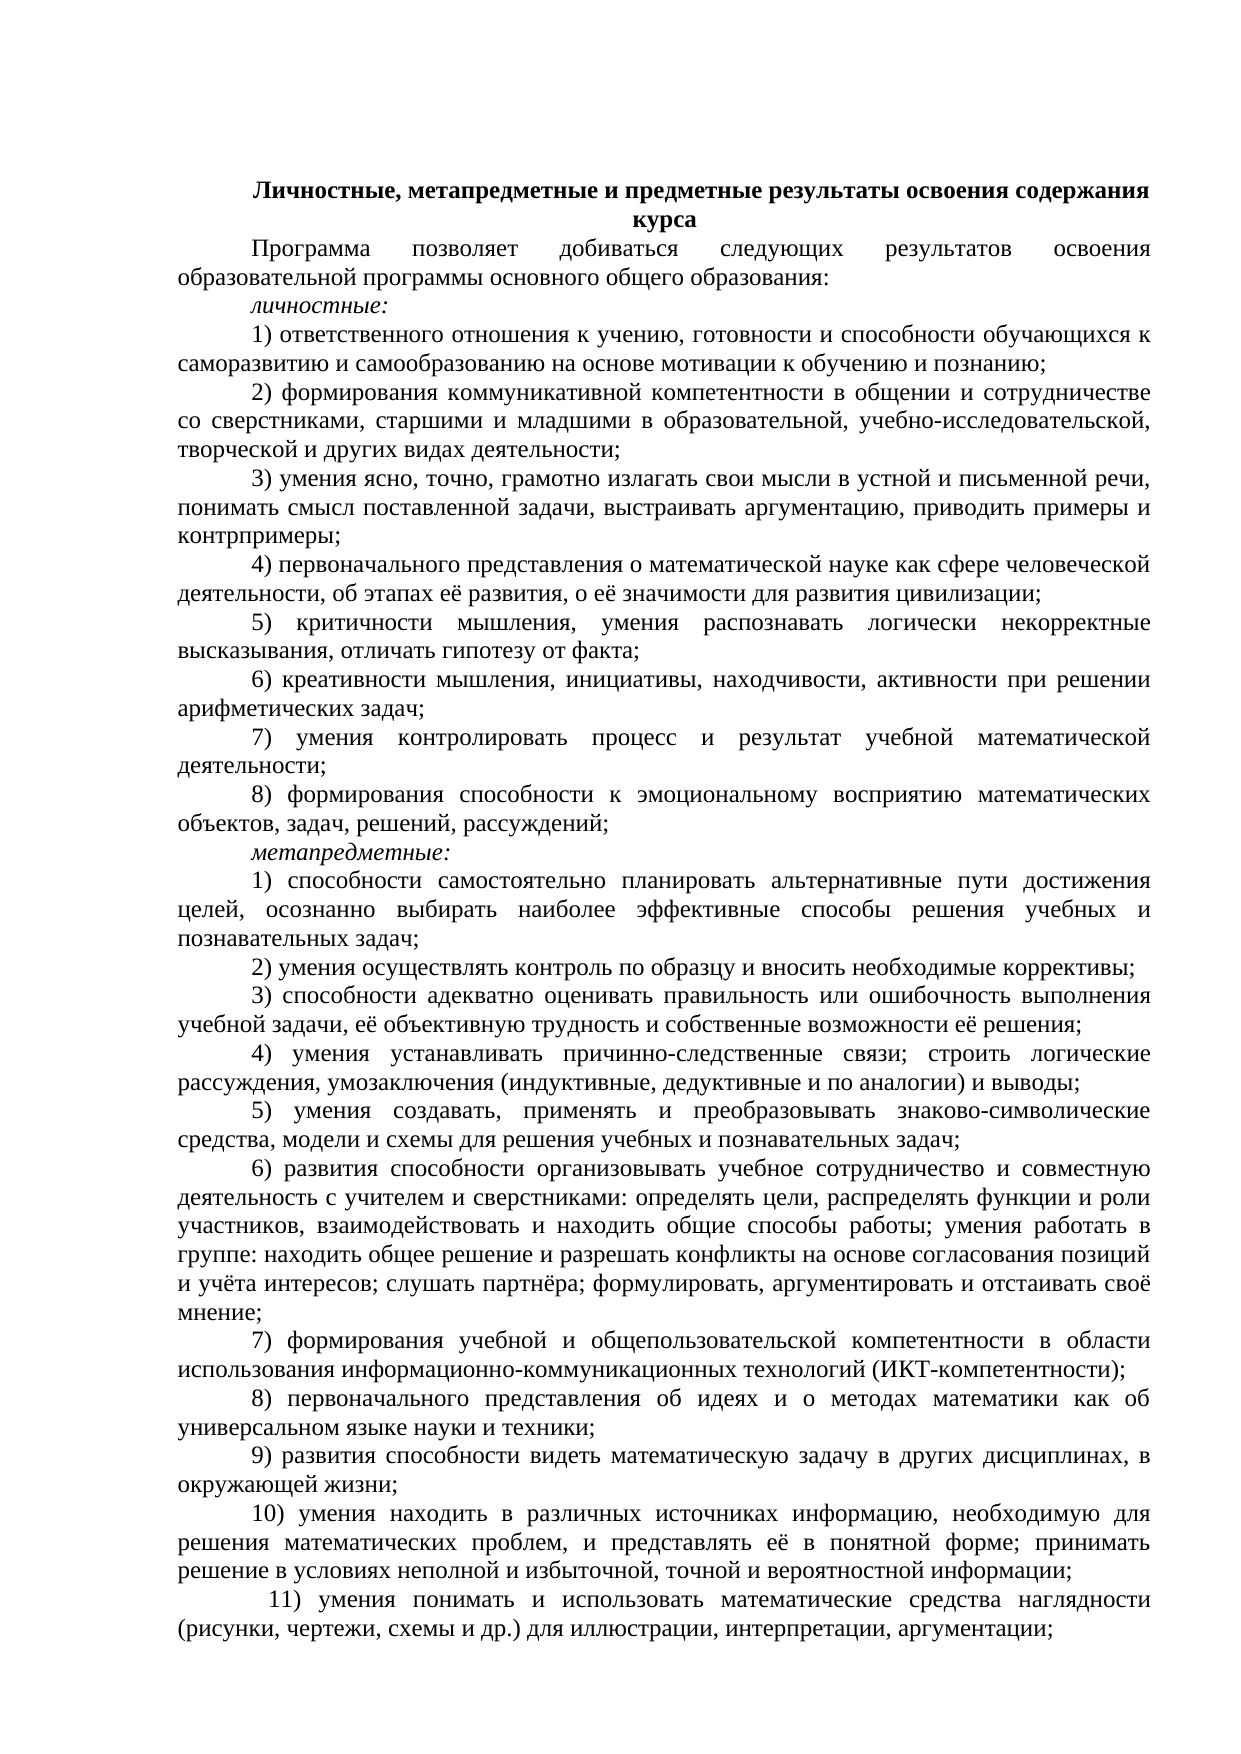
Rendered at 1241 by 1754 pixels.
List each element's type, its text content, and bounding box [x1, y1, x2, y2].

text 2) умения осуществлять контроль по образцу и вносить необходимые коррективы; [177, 952, 1152, 981]
text Личностные, метапредметные и предметные результаты освоения содержания курса [177, 176, 1152, 233]
text 7) умения контролировать процесс и результат учебной математической деятельности; [177, 722, 1152, 779]
text 5) критичности мышления, умения распознавать логически некорректные высказывания, отличать гипотезу от факта; [177, 607, 1152, 664]
text 1) ответственного отношения к учению, готовности и способности обучающихся к саморазвитию и самообразованию на основе мотивации к обучению и познанию; [177, 319, 1152, 377]
text 4) умения устанавливать причинно-следственные связи; строить логические рассуждения, умозаключения (индуктивные, дедуктивные и по аналогии) и выводы; [177, 1038, 1152, 1096]
text 11) умения понимать и использовать математические средства наглядности (рисунки, чертежи, схемы и др.) для иллюстрации, интерпретации, аргументации; [177, 1584, 1152, 1642]
text 6) креативности мышления, инициативы, находчивости, активности при решении арифметических задач; [177, 664, 1152, 722]
text 8) формирования способности к эмоциональному восприятию математических объектов, задач, решений, рассуждений; [177, 779, 1152, 837]
text 2) формирования коммуникативной компетентности в общении и сотрудничестве со сверстниками, старшими и младшими в образовательной, учебно-исследовательской, творческой и других видах деятельности; [177, 377, 1152, 463]
text Программа позволяет добиваться следующих результатов освоения образовательной программы основного общего образования: [177, 233, 1152, 291]
text личностные: [177, 291, 1152, 319]
text 3) способности адекватно оценивать правильность или ошибочность выполнения учебной задачи, её объективную трудность и собственные возможности её решения; [177, 981, 1152, 1038]
text 10) умения находить в различных источниках информацию, необходимую для решения математических проблем, и представлять её в понятной форме; принимать решение в условиях неполной и избыточной, точной и вероятностной информации; [177, 1498, 1152, 1584]
text 4) первоначального представления о математической науке как сфере человеческой деятельности, об этапах её развития, о её значимости для развития цивилизации; [177, 549, 1152, 607]
text 8) первоначального представления об идеях и о методах математики как об универсальном языке науки и техники; [177, 1383, 1152, 1441]
text 1) способности самостоятельно планировать альтернативные пути достижения целей, осознанно выбирать наиболее эффективные способы решения учебных и познавательных задач; [177, 866, 1152, 952]
text метапредметные: [177, 837, 1152, 866]
text 6) развития способности организовывать учебное сотрудничество и совместную деятельность с учителем и сверстниками: определять цели, распределять функции и роли участников, взаимодействовать и находить общие способы работы; умения работать в группе: находить общее решение и разрешать конфликты на основе согласования позиций и учёта интересов; слушать партнёра; формулировать, аргументировать и отстаивать своё мнение; [177, 1153, 1152, 1326]
text 3) умения ясно, точно, грамотно излагать свои мысли в устной и письменной речи, понимать смысл поставленной задачи, выстраивать аргументацию, приводить примеры и контрпримеры; [177, 463, 1152, 549]
text 5) умения создавать, применять и преобразовывать знаково-символические средства, модели и схемы для решения учебных и познавательных задач; [177, 1096, 1152, 1153]
text 7) формирования учебной и общепользовательской компетентности в области использования информационно-коммуникационных технологий (ИКТ-компетентности); [177, 1326, 1152, 1383]
text 9) развития способности видеть математическую задачу в других дисциплинах, в окружающей жизни; [177, 1441, 1152, 1498]
